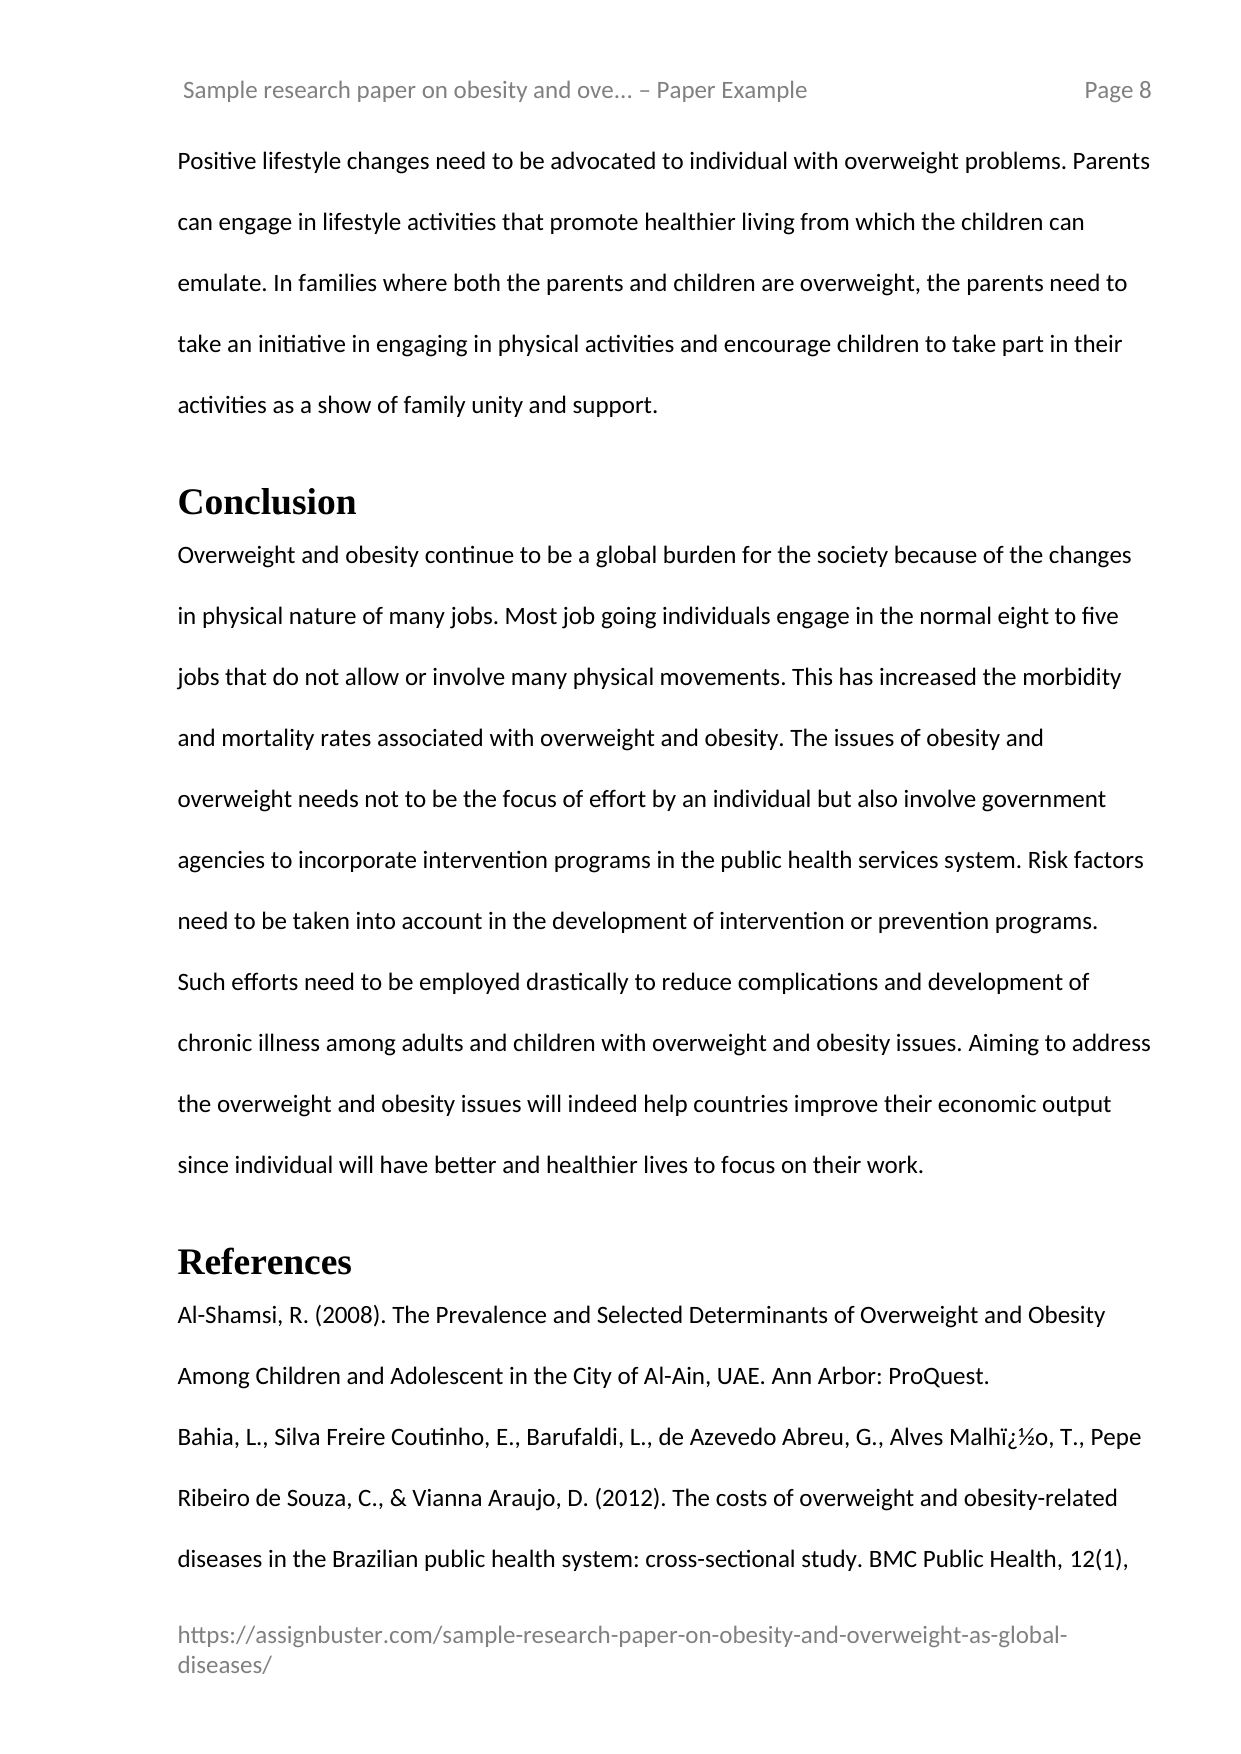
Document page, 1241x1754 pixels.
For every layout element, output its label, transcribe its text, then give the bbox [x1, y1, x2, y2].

subtitle Conclusion [177, 480, 1152, 523]
subtitle References [177, 1240, 1152, 1283]
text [177, 145, 1152, 420]
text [177, 1299, 1152, 1573]
text Overweight and obesity continue to be a global burden for the society because of the changes in physical nature of many jobs. Most job going individuals engage in the normal eight to five jobs that do not allow or involve many physical movements. This has increased the morbidity and mortality rates associated with overweight and obesity. The issues of obesity and overweight needs not to be the focus of effort by an individual but also involve government agencies to incorporate intervention programs in the public health services system. Risk factors need to be taken into account in the development of intervention or prevention programs. Such efforts need to be employed drastically to reduce complications and development of chronic illness among adults and children with overweight and obesity issues. Aiming to address the overweight and obesity issues will indeed help countries improve their economic output since individual will have better and healthier lives to focus on their work. [177, 539, 1152, 1180]
